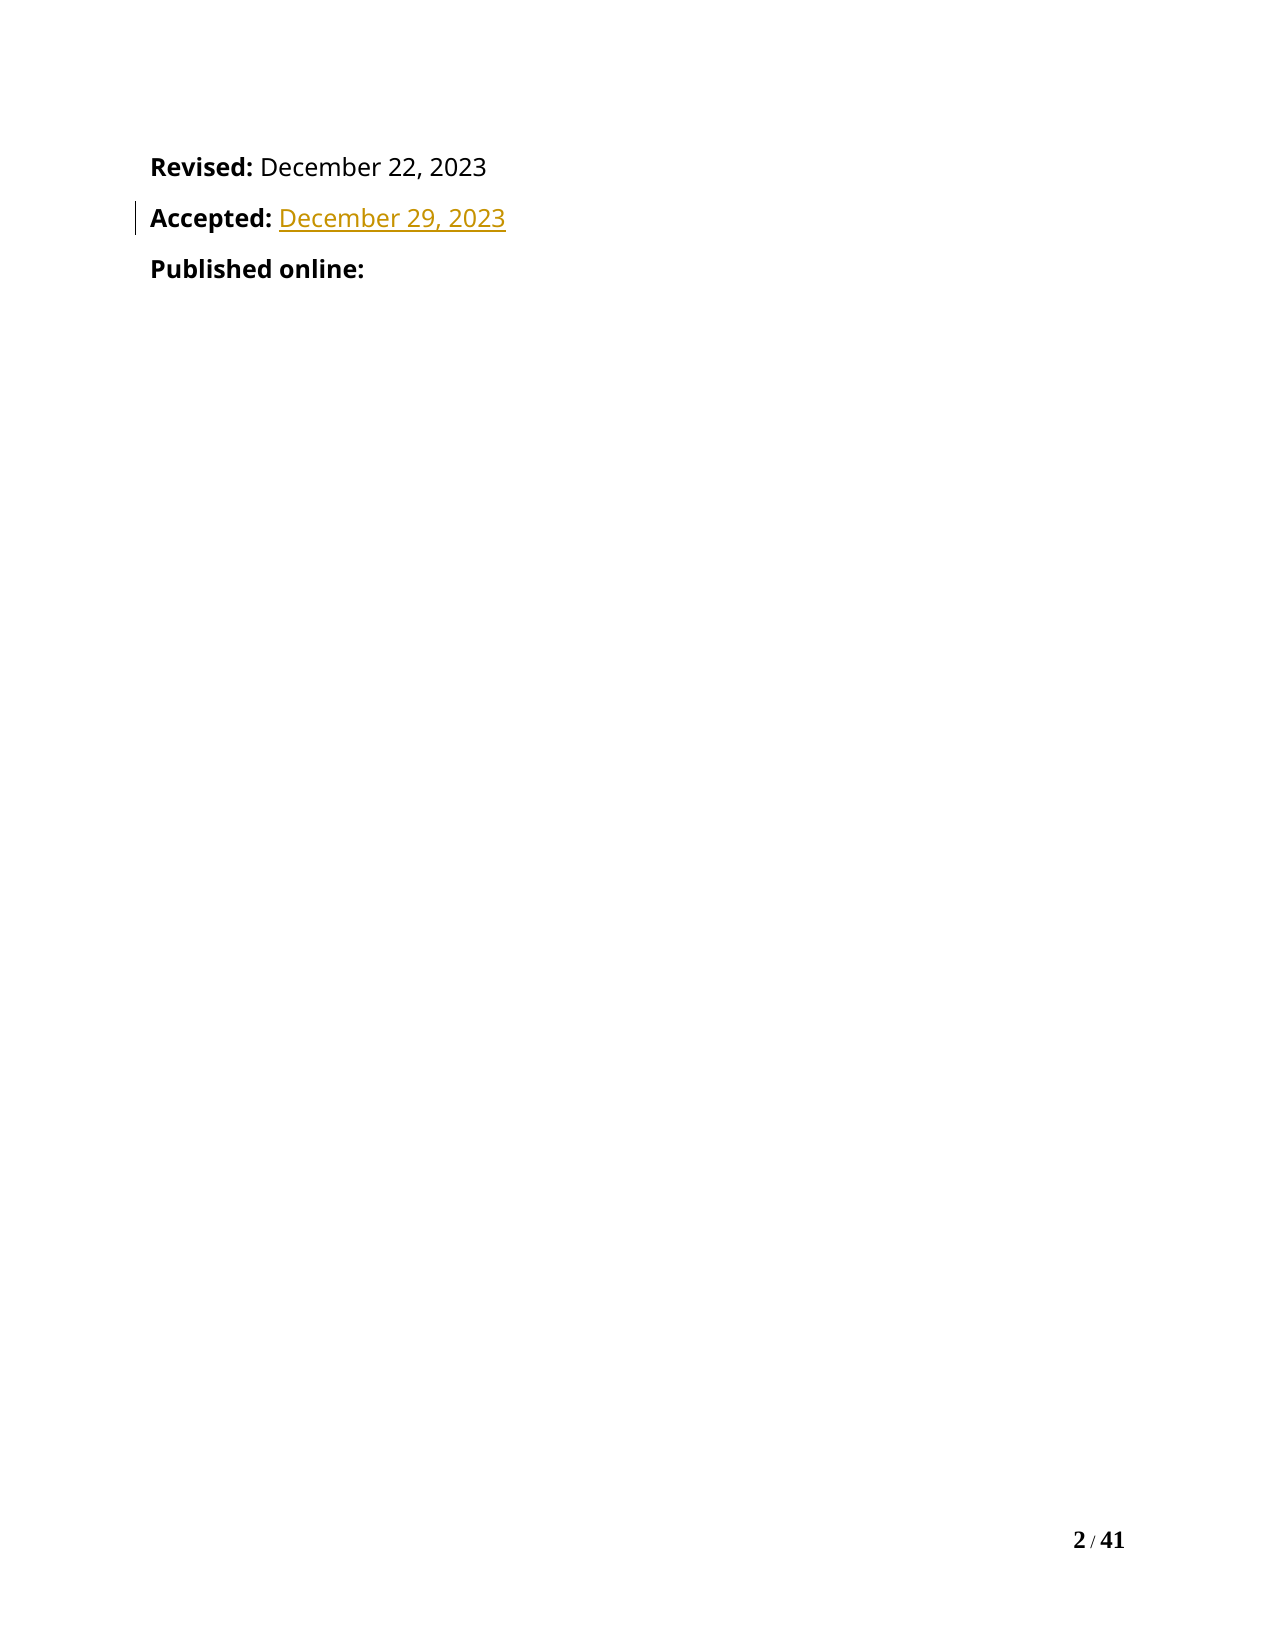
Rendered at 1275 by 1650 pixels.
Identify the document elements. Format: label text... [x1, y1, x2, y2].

text Published online: [150, 252, 1125, 286]
text Revised: December 22, 2023 [150, 150, 1125, 184]
text Accepted: [150, 201, 1125, 235]
